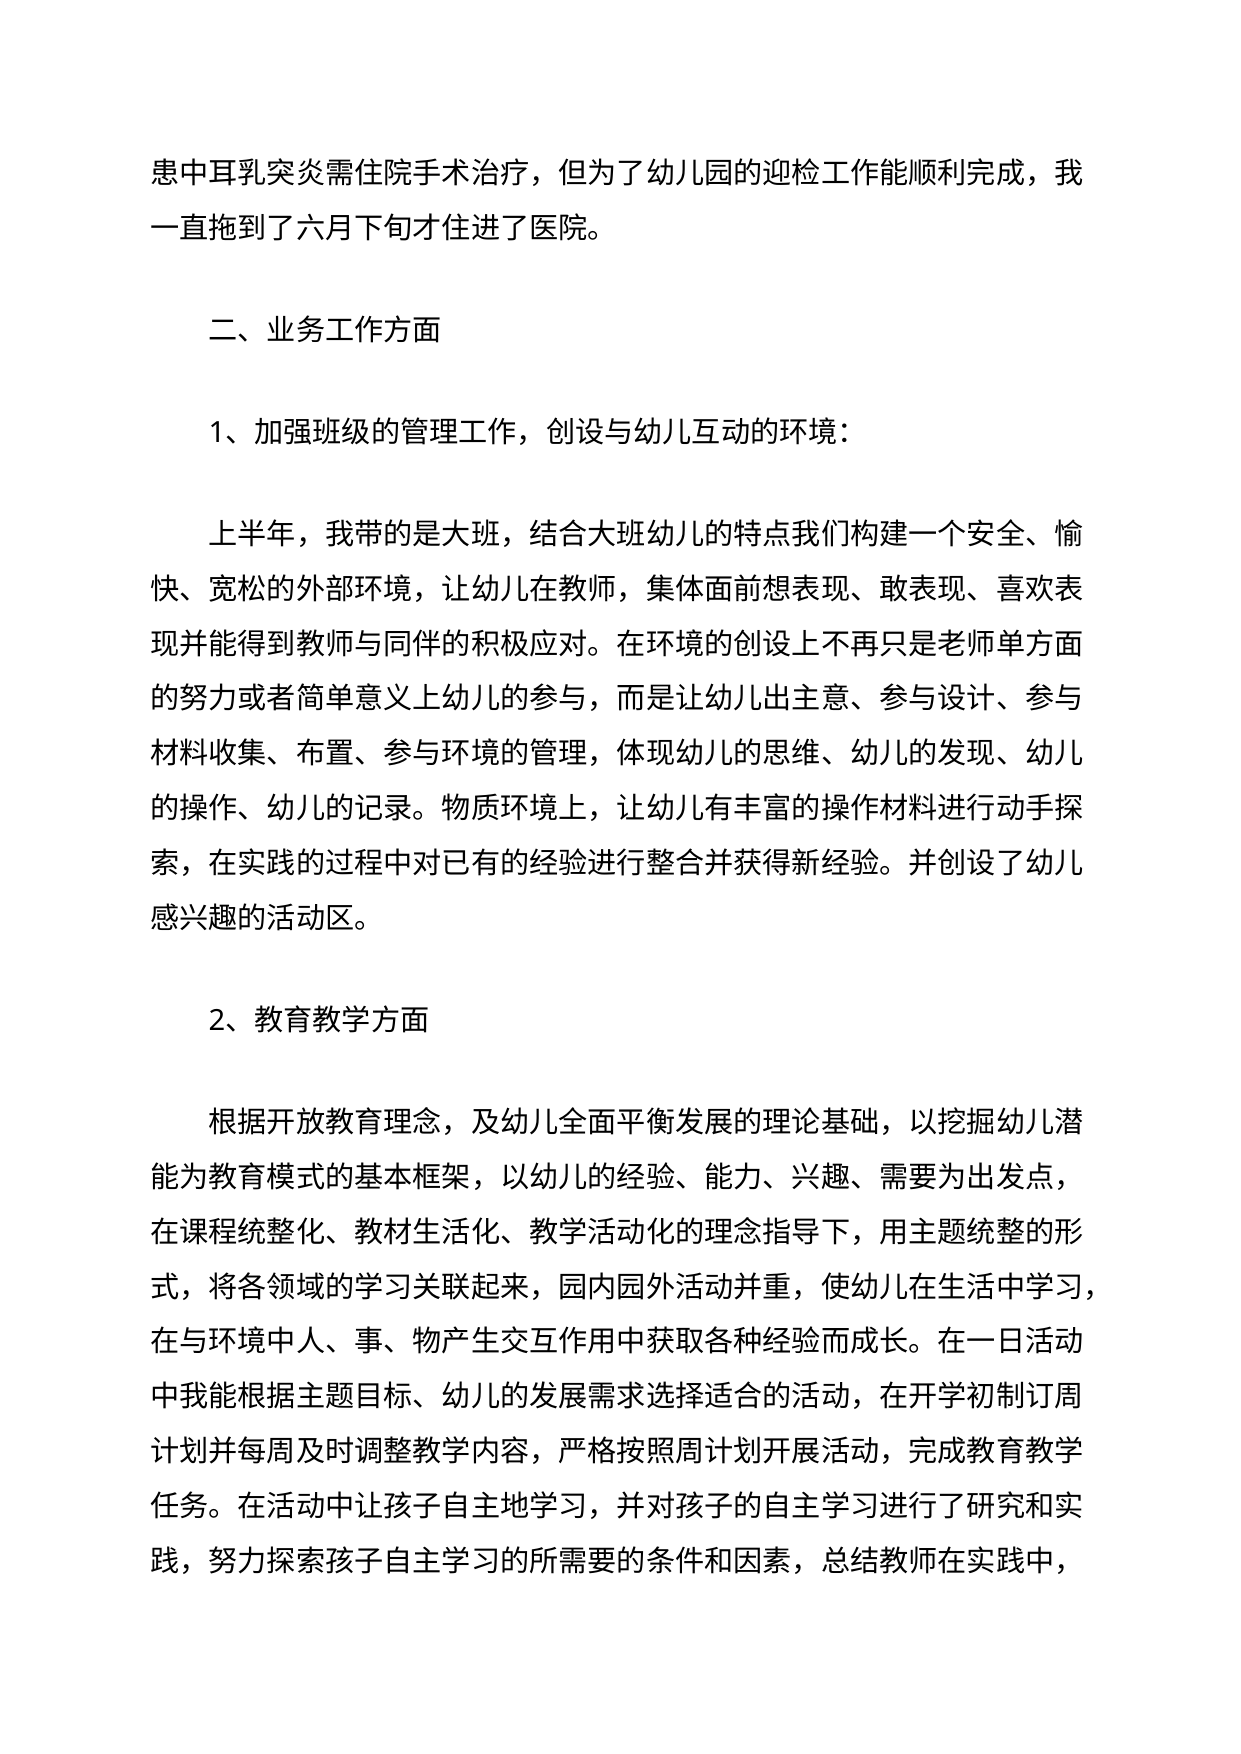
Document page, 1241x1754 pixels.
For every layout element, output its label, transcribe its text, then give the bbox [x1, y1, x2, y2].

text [150, 1098, 1090, 1580]
text 2、教育教学方面 [150, 996, 1090, 1039]
text 二、业务工作方面 [150, 307, 1090, 349]
text 1、加强班级的管理工作，创设与幼儿互动的环境： [150, 408, 1090, 451]
text 上半年，我带的是大班，结合大班幼儿的特点我们构建一个安全、愉快、宽松的外部环境，让幼儿在教师，集体面前想表现、敢表现、喜欢表现并能得到教师与同伴的积极应对。在环境的创设上不再只是老师单方面的努力或者简单意义上幼儿的参与，而是让幼儿出主意、参与设计、参与材料收集、布置、参与环境的管理，体现幼儿的思维、幼儿的发现、幼儿的操作、幼儿的记录。物质环境上，让幼儿有丰富的操作材料进行动手探索，在实践的过程中对已有的经验进行整合并获得新经验。并创设了幼儿感兴趣的活动区。 [150, 510, 1090, 937]
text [150, 150, 1090, 247]
